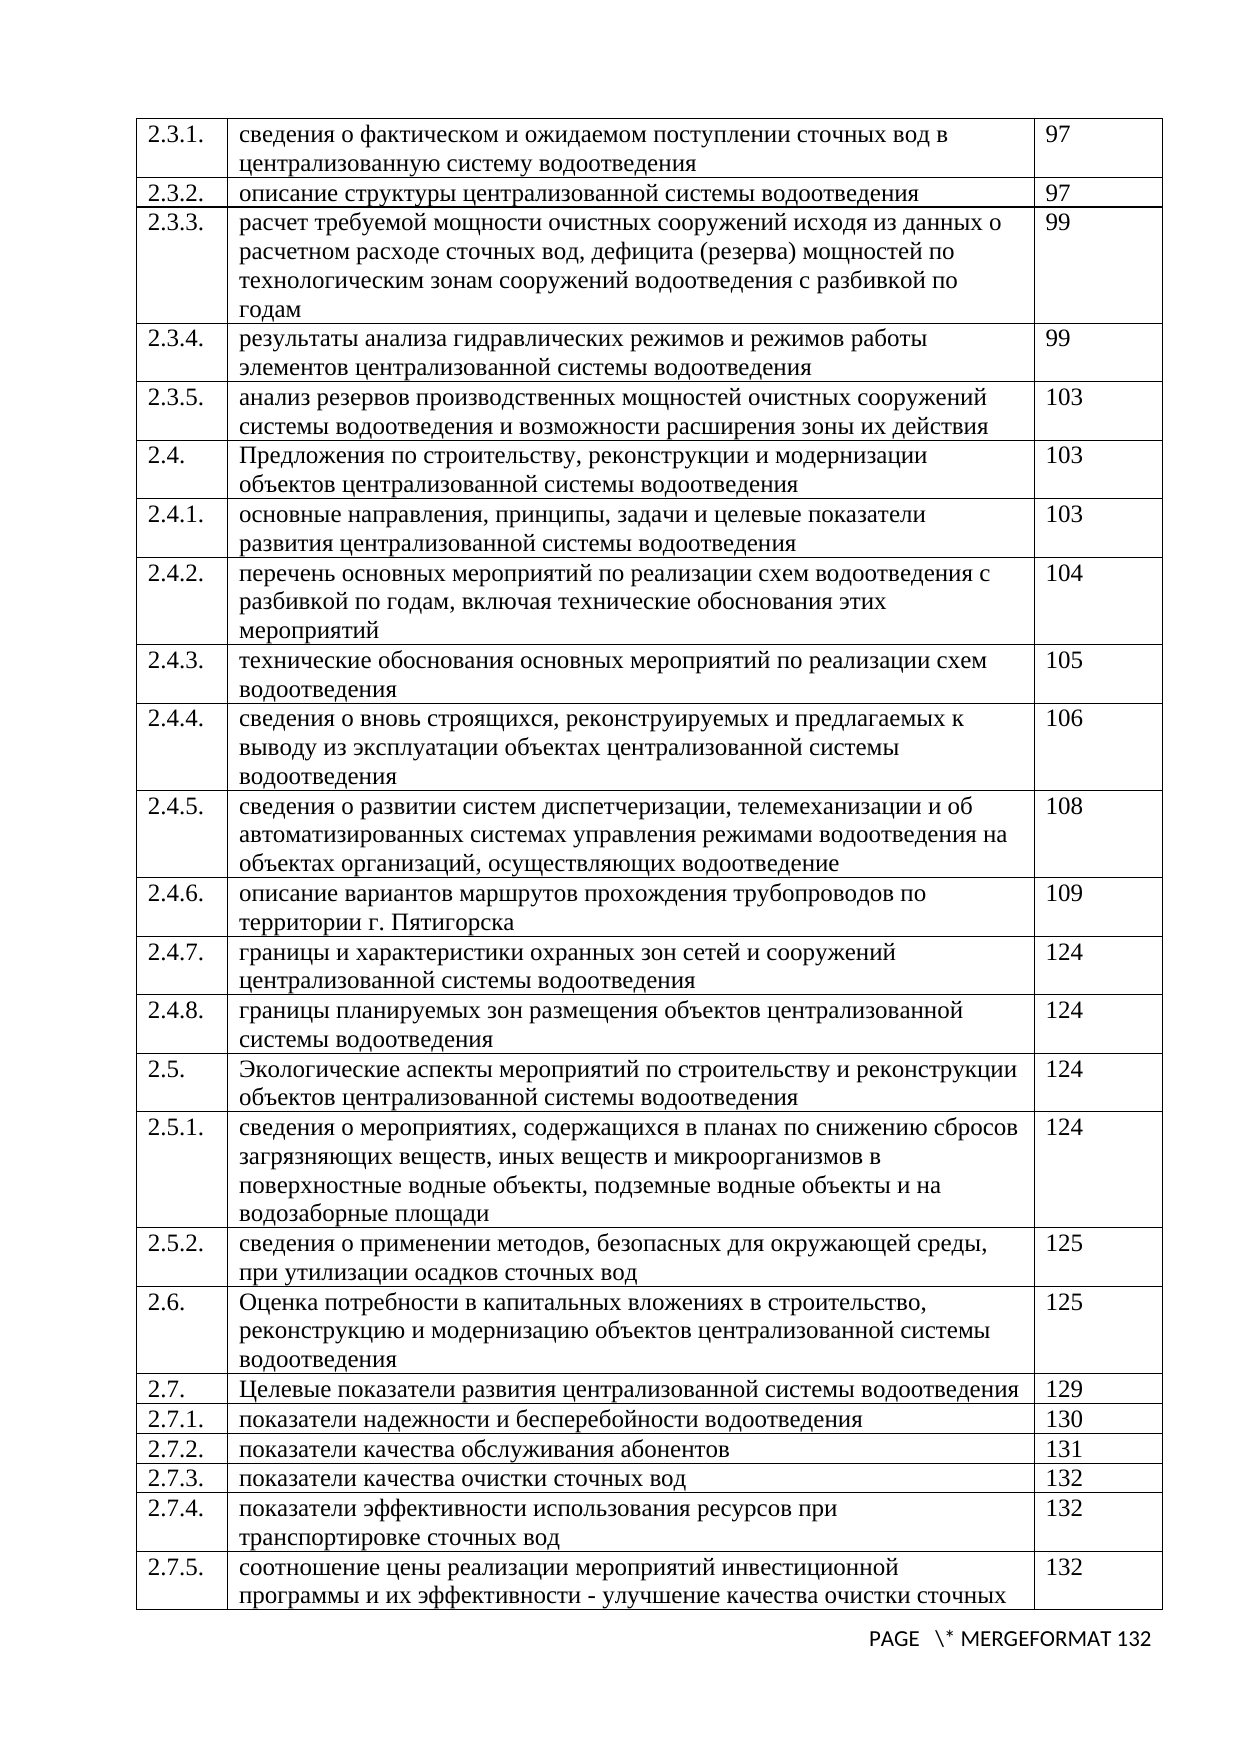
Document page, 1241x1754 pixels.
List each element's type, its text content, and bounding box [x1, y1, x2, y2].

table_cell 124 [1035, 937, 1162, 994]
table_cell 2.7.1. [137, 1404, 227, 1433]
table_cell сведения о фактическом и ожидаемом поступлении сточных вод в централизованную систему водоотведения [228, 119, 1034, 177]
table_cell Предложения по строительству, реконструкции и модернизации объектов централизованной системы водоотведения [228, 441, 1034, 498]
table_cell границы и характеристики охранных зон сетей и сооружений централизованной системы водоотведения [228, 937, 1034, 994]
table_cell 2.5.1. [137, 1112, 227, 1227]
table_cell 125 [1035, 1287, 1162, 1373]
table_cell 124 [1035, 1054, 1162, 1111]
table_cell 2.6. [137, 1287, 227, 1373]
table_cell показатели надежности и бесперебойности водоотведения [228, 1404, 1034, 1433]
table_cell сведения о применении методов, безопасных для окружающей среды, при утилизации осадков сточных вод [228, 1228, 1034, 1286]
table_cell 2.7.5. [137, 1552, 227, 1609]
table_cell сведения о мероприятиях, содержащихся в планах по снижению сбросов загрязняющих веществ, иных веществ и микроорганизмов в поверхностные водные объекты, подземные водные объекты и на водозаборные площади [228, 1112, 1034, 1227]
table_cell 2.4. [137, 441, 227, 498]
table_cell расчет требуемой мощности очистных сооружений исходя из данных о расчетном расходе сточных вод, дефицита (резерва) мощностей по технологическим зонам сооружений водоотведения с разбивкой по годам [228, 208, 1034, 322]
table_cell 125 [1035, 1228, 1162, 1286]
table_cell 132 [1035, 1552, 1162, 1609]
table_cell 97 [1035, 178, 1162, 206]
table_cell 2.4.4. [137, 704, 227, 790]
table_cell 109 [1035, 878, 1162, 936]
table_cell 2.7.3. [137, 1464, 227, 1492]
table_cell 2.5.2. [137, 1228, 227, 1286]
table_cell сведения о развитии систем диспетчеризации, телемеханизации и об автоматизированных системах управления режимами водоотведения на объектах организаций, осуществляющих водоотведение [228, 791, 1034, 877]
table_cell границы планируемых зон размещения объектов централизованной системы водоотведения [228, 995, 1034, 1053]
table_cell 2.4.8. [137, 995, 227, 1053]
table_cell показатели эффективности использования ресурсов при транспортировке сточных вод [228, 1493, 1034, 1551]
table_cell 129 [1035, 1374, 1162, 1403]
table_cell 106 [1035, 704, 1162, 790]
table_cell 2.5. [137, 1054, 227, 1111]
table_cell технические обоснования основных мероприятий по реализации схем водоотведения [228, 645, 1034, 702]
table_cell 105 [1035, 645, 1162, 702]
table_cell Оценка потребности в капитальных вложениях в строительство, реконструкцию и модернизацию объектов централизованной системы водоотведения [228, 1287, 1034, 1373]
table_cell 2.3.5. [137, 382, 227, 439]
table_cell 130 [1035, 1404, 1162, 1433]
table_cell 2.7. [137, 1374, 227, 1403]
table_cell 2.3.3. [137, 208, 227, 322]
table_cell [228, 1552, 1034, 1609]
table_cell 2.4.2. [137, 558, 227, 644]
table_cell 2.7.4. [137, 1493, 227, 1551]
table_cell описание вариантов маршрутов прохождения трубопроводов по территории г. Пятигорска [228, 878, 1034, 936]
table_cell показатели качества очистки сточных вод [228, 1464, 1034, 1492]
table_cell описание структуры централизованной системы водоотведения [228, 178, 1034, 206]
table_cell 99 [1035, 208, 1162, 322]
table_cell анализ резервов производственных мощностей очистных сооружений системы водоотведения и возможности расширения зоны их действия [228, 382, 1034, 439]
table_cell 2.4.7. [137, 937, 227, 994]
table_cell 103 [1035, 441, 1162, 498]
table_cell 132 [1035, 1493, 1162, 1551]
table_cell 104 [1035, 558, 1162, 644]
table_cell 99 [1035, 324, 1162, 381]
table_cell 2.4.1. [137, 499, 227, 557]
table_cell 132 [1035, 1464, 1162, 1492]
table_cell 2.4.6. [137, 878, 227, 936]
table_cell 131 [1035, 1434, 1162, 1462]
table_cell 103 [1035, 382, 1162, 439]
table_cell Целевые показатели развития централизованной системы водоотведения [228, 1374, 1034, 1403]
table_cell основные направления, принципы, задачи и целевые показатели развития централизованной системы водоотведения [228, 499, 1034, 557]
table_cell 124 [1035, 995, 1162, 1053]
table_cell 2.3.4. [137, 324, 227, 381]
table_cell Экологические аспекты мероприятий по строительству и реконструкции объектов централизованной системы водоотведения [228, 1054, 1034, 1111]
table_cell 97 [1035, 119, 1162, 177]
table_cell 2.3.1. [137, 119, 227, 177]
table_cell результаты анализа гидравлических режимов и режимов работы элементов централизованной системы водоотведения [228, 324, 1034, 381]
table_cell сведения о вновь строящихся, реконструируемых и предлагаемых к выводу из эксплуатации объектах централизованной системы водоотведения [228, 704, 1034, 790]
table_cell показатели качества обслуживания абонентов [228, 1434, 1034, 1462]
table_cell 108 [1035, 791, 1162, 877]
table_cell 2.4.5. [137, 791, 227, 877]
table_cell 124 [1035, 1112, 1162, 1227]
table_cell 2.4.3. [137, 645, 227, 702]
table_cell 103 [1035, 499, 1162, 557]
table_cell перечень основных мероприятий по реализации схем водоотведения с разбивкой по годам, включая технические обоснования этих мероприятий [228, 558, 1034, 644]
table_cell 2.3.2. [137, 178, 227, 206]
table_cell 2.7.2. [137, 1434, 227, 1462]
